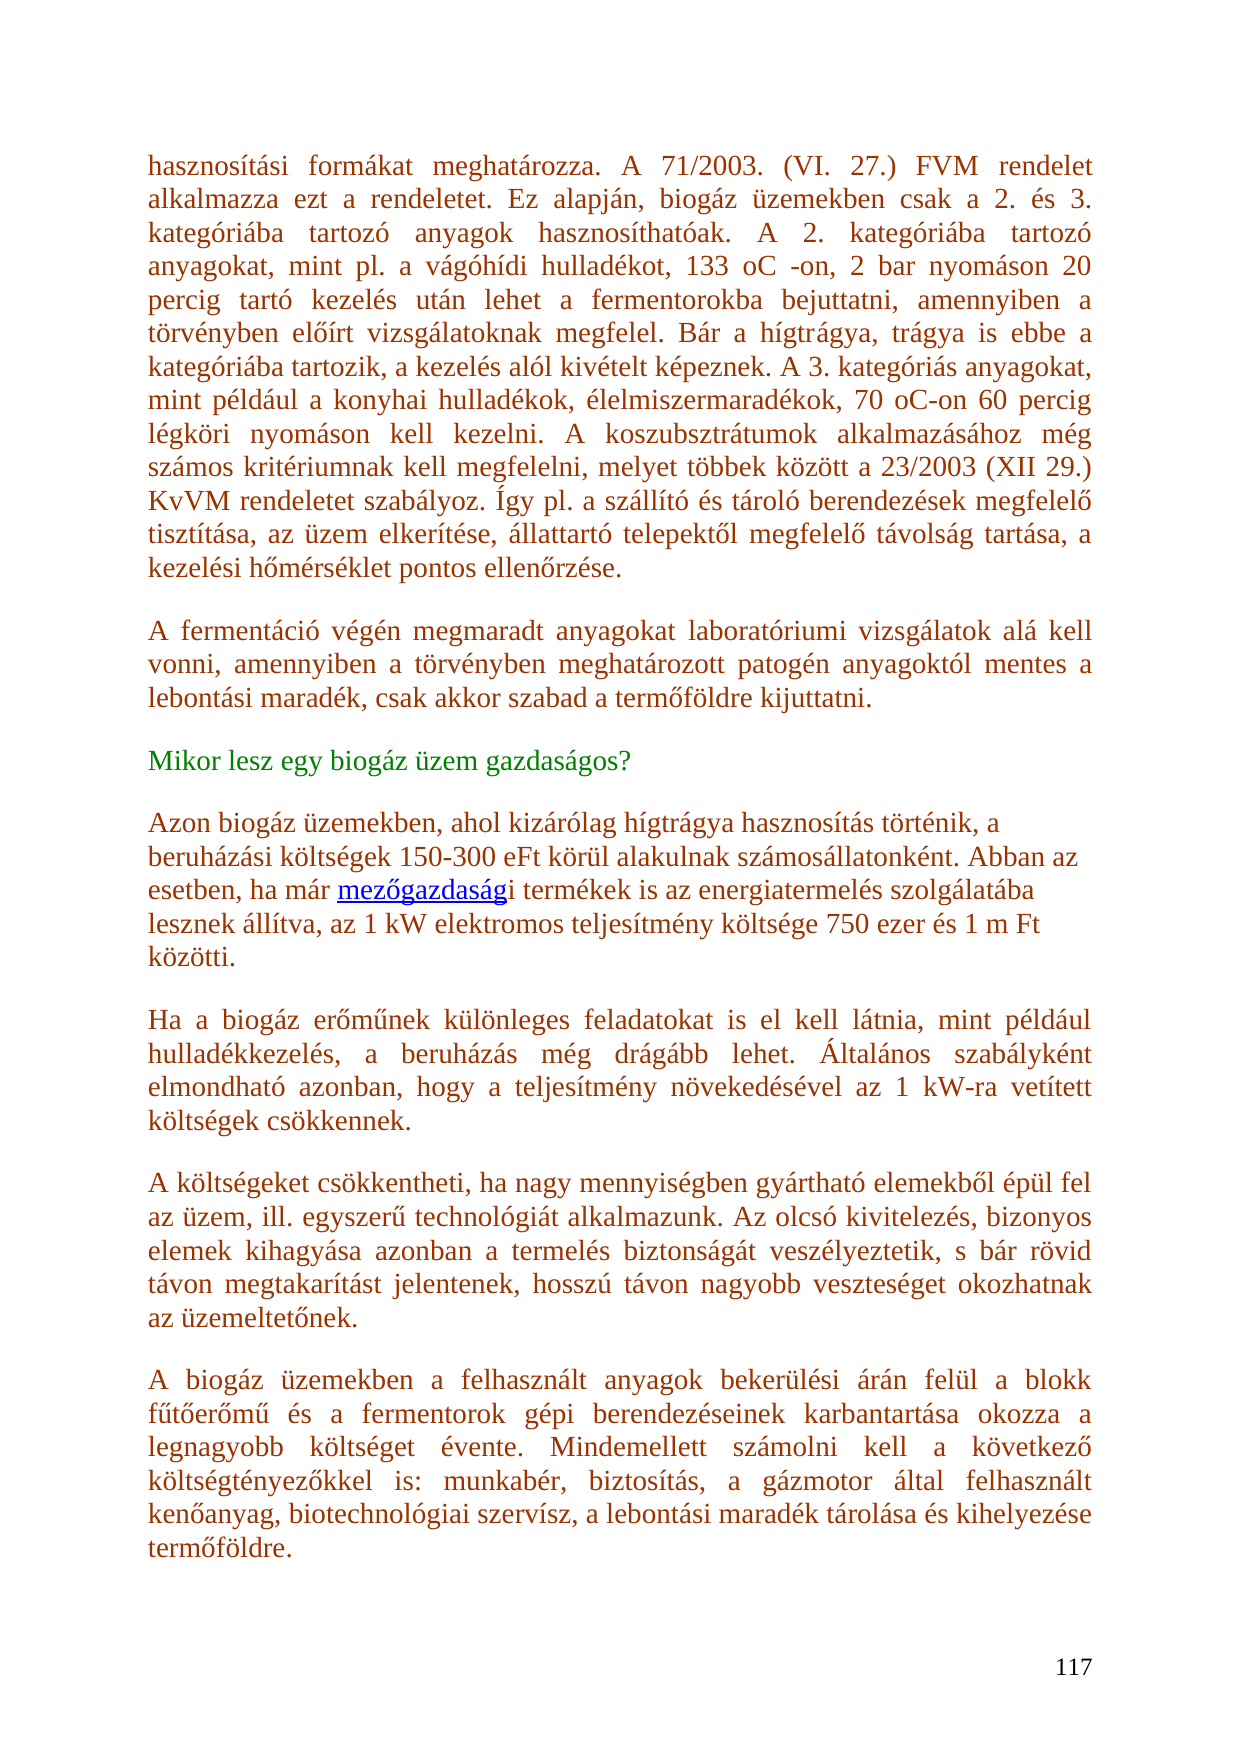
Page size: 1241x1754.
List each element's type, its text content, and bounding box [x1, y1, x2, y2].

text A biogáz üzemekben a felhasznált anyagok bekerülési árán felül a blokk fűtőerőmű és a fermentorok gépi berendezéseinek karbantartása okozza a legnagyobb költséget évente. Mindemellett számolni kell a következő költségtényezőkkel is: munkabér, biztosítás, a gázmotor által felhasznált kenőanyag, biotechnológiai szervísz, a lebontási maradék tárolása és kihelyezése termőföldre. [148, 1362, 1093, 1564]
text Azon biogáz üzemekben, ahol kizárólag hígtrágya hasznosítás történik, a beruházási költségek 150-300 eFt körül alakulnak számosállatonként. Abban az esetben, ha már mezőgazdasági termékek is az energiatermelés szolgálatába lesznek állítva, az 1 kW elektromos teljesítmény költsége 750 ezer és 1 m Ft közötti. [148, 805, 1093, 973]
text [148, 148, 1093, 584]
text A költségeket csökkentheti, ha nagy mennyiségben gyártható elemekből épül fel az üzem, ill. egyszerű technológiát alkalmazunk. Az olcsó kivitelezés, bizonyos elemek kihagyása azonban a termelés biztonságát veszélyeztetik, s bár rövid távon megtakarítást jelentenek, hosszú távon nagyobb veszteséget okozhatnak az üzemeltetőnek. [148, 1166, 1093, 1333]
text Ha a biogáz erőműnek különleges feladatokat is el kell látnia, mint például hulladékkezelés, a beruházás még drágább lehet. Általános szabályként elmondható azonban, hogy a teljesítmény növekedésével az 1 kW-ra vetített költségek csökkennek. [148, 1002, 1093, 1136]
text Mikor lesz egy biogáz üzem gazdaságos? [148, 743, 1093, 776]
text A fermentáció végén megmaradt anyagokat laboratóriumi vizsgálatok alá kell vonni, amennyiben a törvényben meghatározott patogén anyagoktól mentes a lebontási maradék, csak akkor szabad a termőföldre kijuttatni. [148, 613, 1093, 713]
